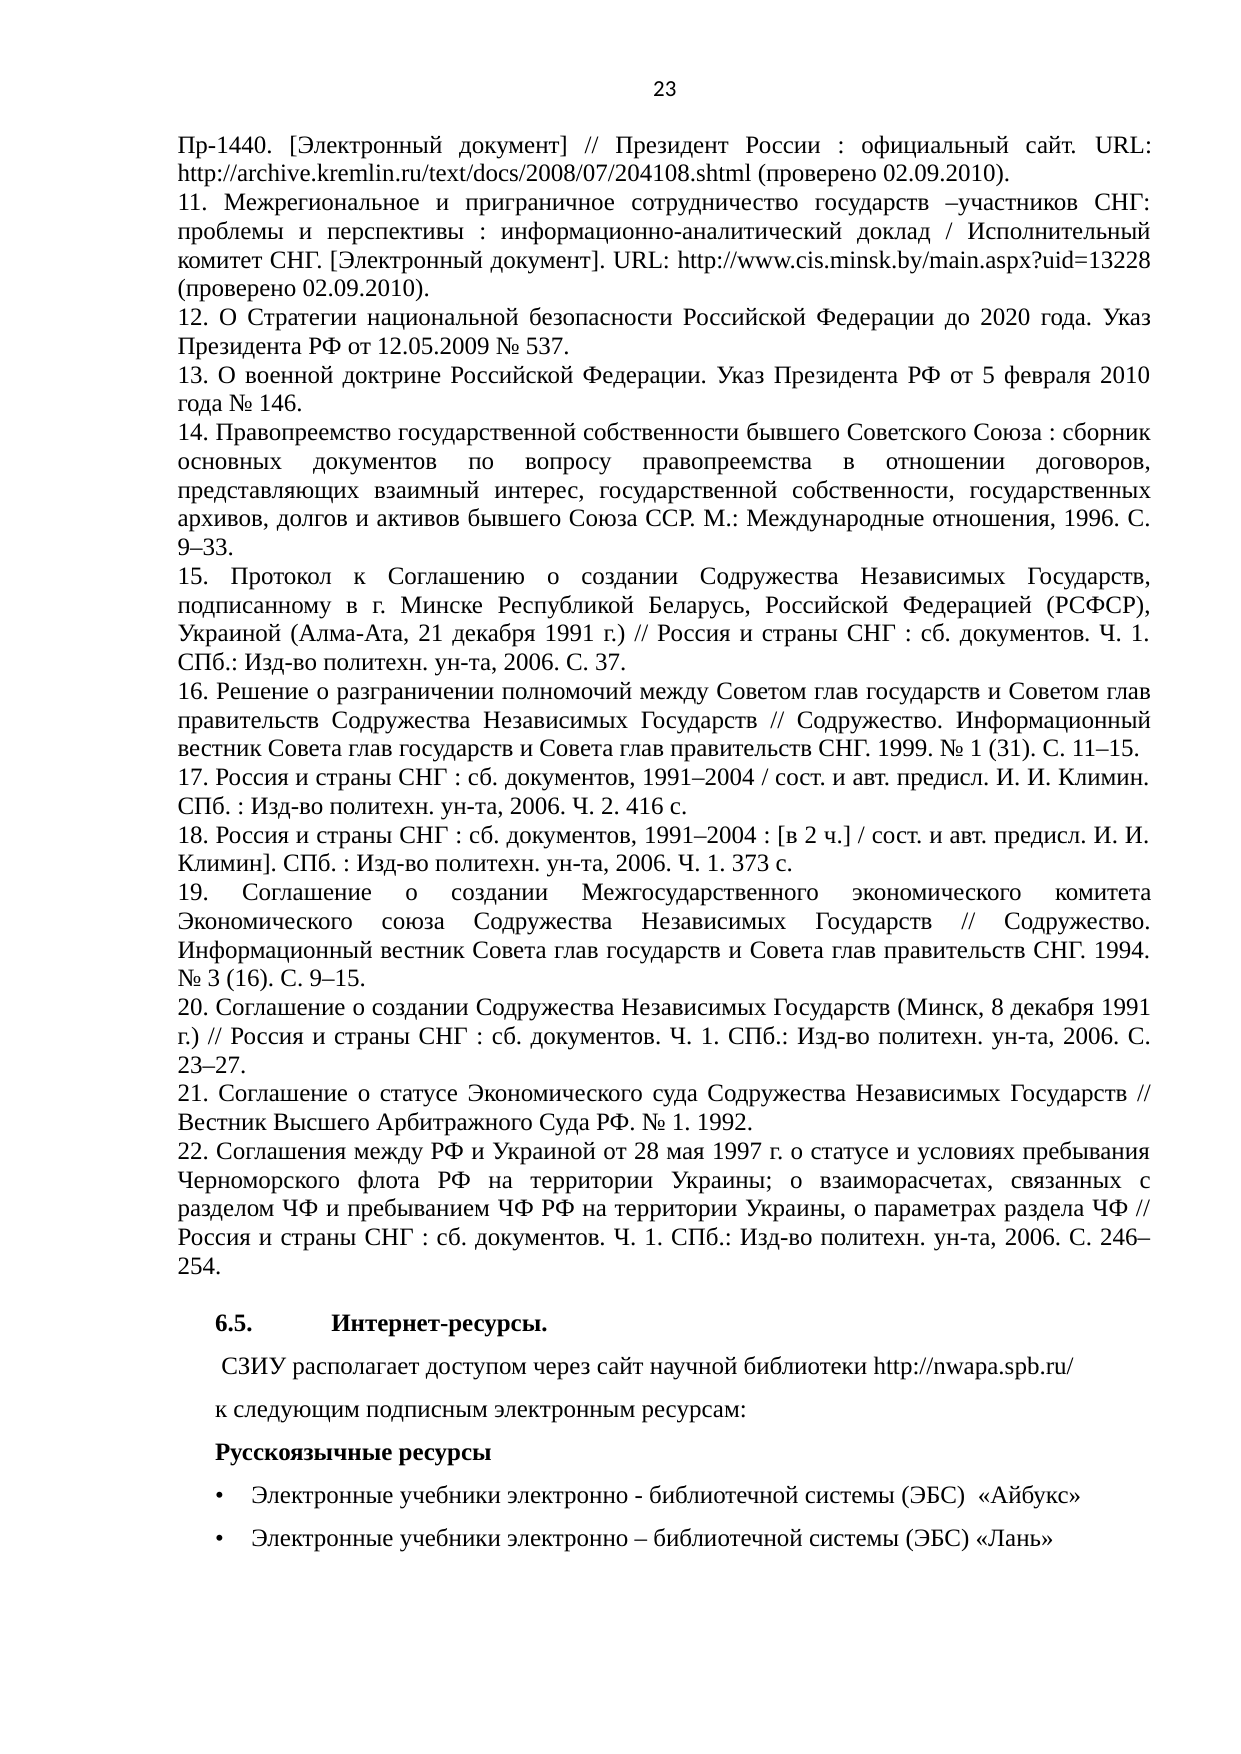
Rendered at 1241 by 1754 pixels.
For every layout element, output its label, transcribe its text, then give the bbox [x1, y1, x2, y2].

text к следующим подписным электронным ресурсам: [215, 1394, 1152, 1423]
text 22. Соглашения между РФ и Украиной от 28 мая 1997 г. о статусе и условиях пребывания Черноморского флота РФ на территории Украины; о взаиморасчетах, связанных с разделом ЧФ и пребыванием ЧФ РФ на территории Украины, о параметрах раздела ЧФ // Россия и страны СНГ : сб. документов. Ч. 1. СПб.: Изд-во политехн. ун-та, 2006. С. 246–254. [177, 1136, 1152, 1280]
text 21. Соглашение о статусе Экономического суда Содружества Независимых Государств // Вестник Высшего Арбитражного Суда РФ. № 1. 1992. [177, 1078, 1152, 1136]
text 6.5. Интернет-ресурсы. [215, 1308, 1152, 1337]
text 13. О военной доктрине Российской Федерации. Указ Президента РФ от 5 февраля 2010 года № 146. [177, 360, 1152, 417]
text 20. Соглашение о создании Содружества Независимых Государств (Минск, 8 декабря 1991 г.) // Россия и страны СНГ : сб. документов. Ч. 1. СПб.: Изд-во политехн. ун-та, 2006. С. 23–27. [177, 992, 1152, 1078]
text 15. Протокол к Соглашению о создании Содружества Независимых Государств, подписанному в г. Минске Республикой Беларусь, Российской Федерацией (РСФСР), Украиной (Алма-Ата, 21 декабря 1991 г.) // Россия и страны СНГ : сб. документов. Ч. 1. СПб.: Изд-во политехн. ун-та, 2006. С. 37. [177, 561, 1152, 676]
text 17. Россия и страны СНГ : сб. документов, 1991–2004 / сост. и авт. предисл. И. И. Климин. СПб. : Изд-во политехн. ун-та, 2006. Ч. 2. 416 c. [177, 762, 1152, 820]
text 12. О Стратегии национальной безопасности Российской Федерации до 2020 года. Указ Президента РФ от 12.05.2009 № 537. [177, 302, 1152, 360]
text 16. Решение о разграничении полномочий между Советом глав государств и Советом глав правительств Содружества Независимых Государств // Содружество. Информационный вестник Совета глав государств и Совета глав правительств СНГ. 1999. № 1 (31). С. 11–15. [177, 676, 1152, 762]
text СЗИУ располагает доступом через сайт научной библиотеки http://nwapa.spb.ru/ [215, 1351, 1152, 1380]
text • Электронные учебники электронно – библиотечной системы (ЭБС) «Лань» [215, 1523, 1152, 1552]
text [177, 130, 1152, 187]
text 19. Соглашение о создании Межгосударственного экономического комитета Экономического союза Содружества Независимых Государств // Содружество. Информационный вестник Совета глав государств и Совета глав правительств СНГ. 1994. № 3 (16). С. 9–15. [177, 877, 1152, 992]
text Русскоязычные ресурсы [215, 1437, 1152, 1466]
text 14. Правопреемство государственной собственности бывшего Советского Союза : сборник основных документов по вопросу правопреемства в отношении договоров, представляющих взаимный интерес, государственной собственности, государственных архивов, долгов и активов бывшего Союза ССР. М.: Международные отношения, 1996. С. 9–33. [177, 417, 1152, 561]
text 18. Россия и страны СНГ : сб. документов, 1991–2004 : [в 2 ч.] / сост. и авт. предисл. И. И. Климин]. СПб. : Изд-во политехн. ун-та, 2006. Ч. 1. 373 с. [177, 820, 1152, 877]
text • Электронные учебники электронно - библиотечной системы (ЭБС) «Айбукс» [215, 1480, 1152, 1509]
text 11. Межрегиональное и приграничное сотрудничество государств –участников СНГ: проблемы и перспективы : информационно-аналитический доклад / Исполнительный комитет СНГ. [Электронный документ]. URL: http://www.cis.minsk.by/main.aspx?uid=13228 (проверено 02.09.2010). [177, 187, 1152, 302]
